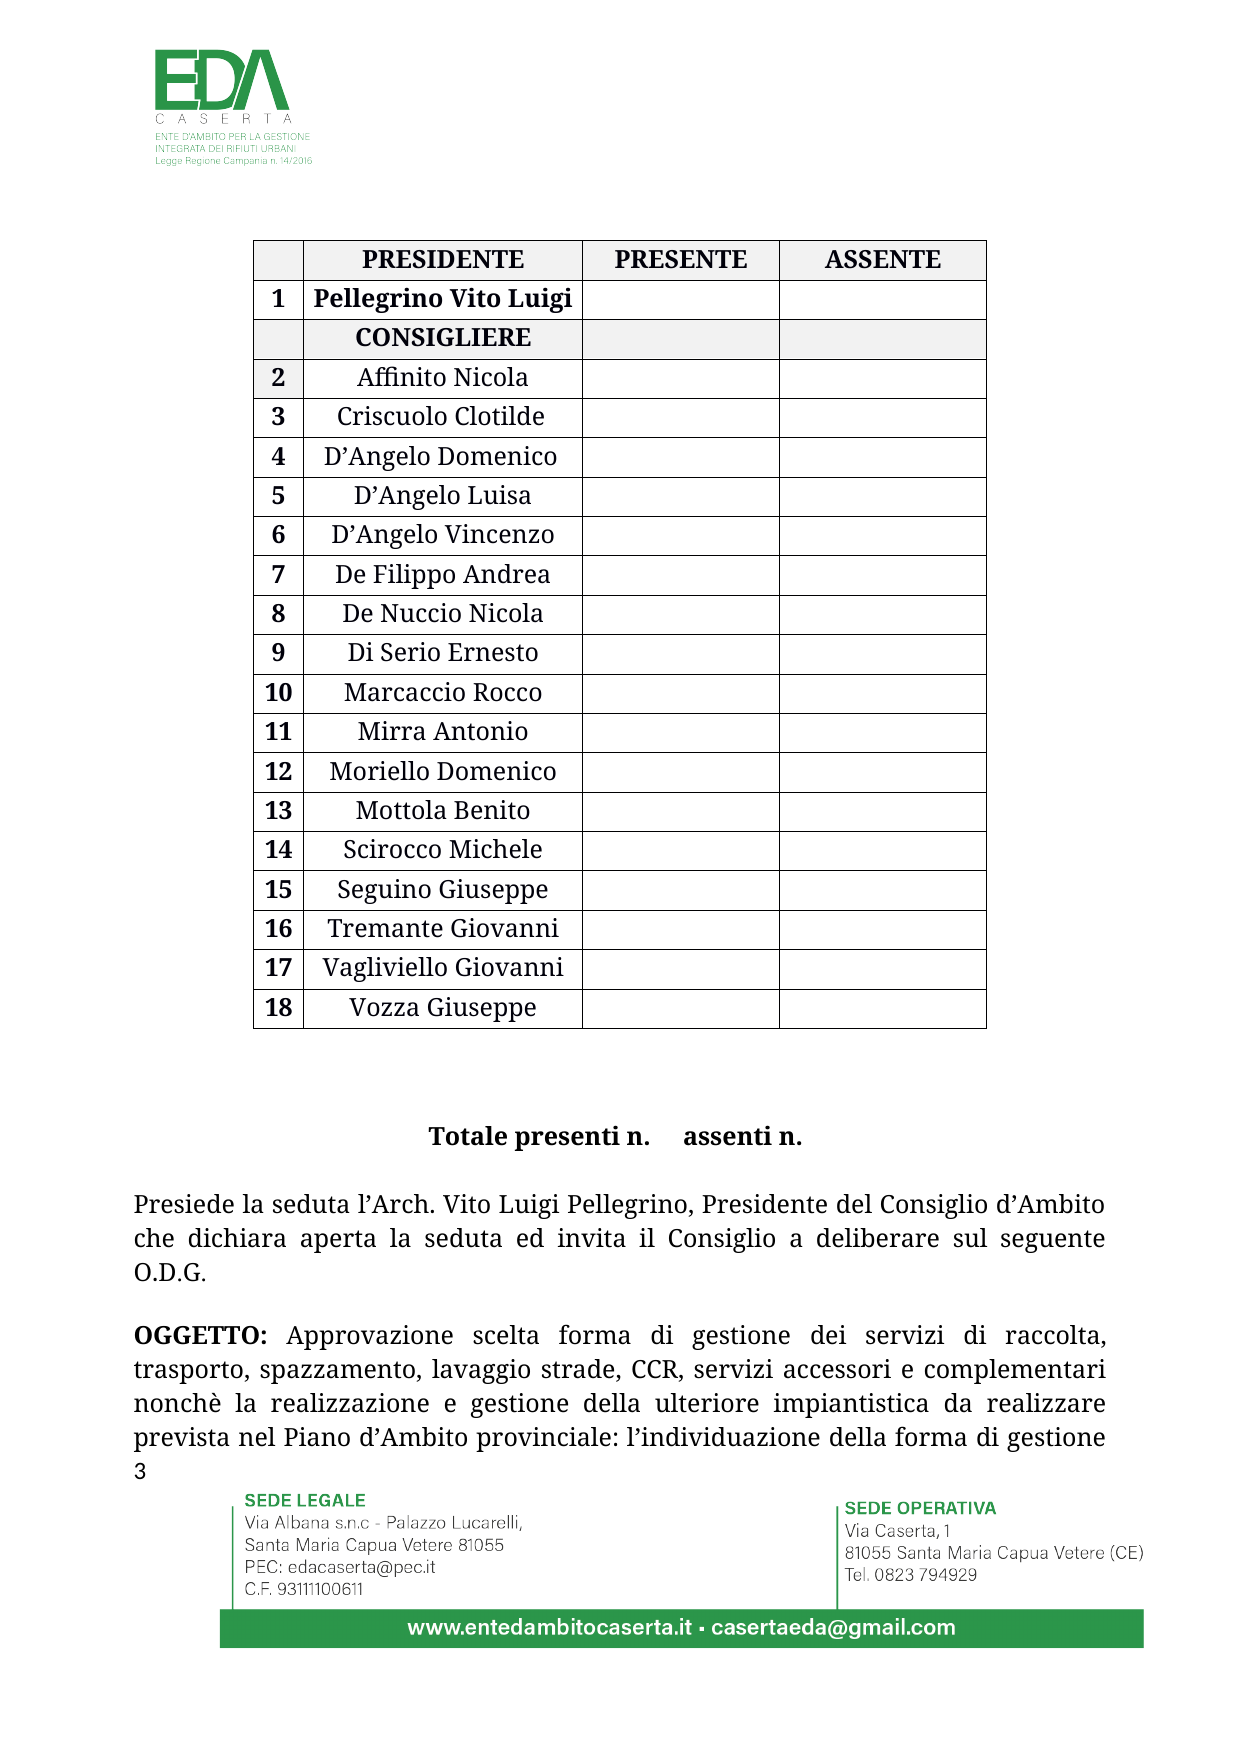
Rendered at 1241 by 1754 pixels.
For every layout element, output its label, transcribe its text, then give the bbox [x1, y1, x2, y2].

table_cell [583, 990, 779, 1028]
table_cell Mirra Antonio [304, 714, 582, 752]
table_header [254, 241, 303, 280]
table_cell Pellegrino Vito Luigi [304, 281, 582, 319]
table_cell Affinito Nicola [304, 360, 582, 398]
table_cell [780, 675, 986, 713]
table_cell [583, 635, 779, 673]
table_cell [780, 399, 986, 437]
table_cell [780, 832, 986, 870]
table_cell 1 [254, 281, 303, 319]
table_cell Tremante Giovanni [304, 911, 582, 949]
table_cell [780, 950, 986, 988]
table_cell 7 [254, 556, 303, 595]
table_cell [780, 281, 986, 319]
table_cell [583, 911, 779, 949]
table_cell 8 [254, 596, 303, 634]
table_cell [780, 517, 986, 555]
table_cell 11 [254, 714, 303, 752]
table_cell [780, 753, 986, 792]
table_cell [583, 556, 779, 595]
table_cell [583, 320, 779, 358]
picture [133, 37, 348, 179]
table_cell 5 [254, 478, 303, 516]
table_cell 6 [254, 517, 303, 555]
table_cell 18 [254, 990, 303, 1028]
table_cell [583, 950, 779, 988]
table_cell [583, 399, 779, 437]
table_cell 10 [254, 675, 303, 713]
table_cell 12 [254, 753, 303, 792]
table_cell [780, 911, 986, 949]
table_cell [583, 753, 779, 792]
table_cell Seguino Giuseppe [304, 871, 582, 910]
table_cell 17 [254, 950, 303, 988]
table_cell 16 [254, 911, 303, 949]
table_cell 3 [254, 399, 303, 437]
table_cell [583, 517, 779, 555]
table_header ASSENTE [780, 241, 986, 280]
table_cell [583, 596, 779, 634]
table_cell [583, 675, 779, 713]
table_cell Vozza Giuseppe [304, 990, 582, 1028]
table_cell 2 [254, 360, 303, 398]
table_cell [583, 871, 779, 910]
table_cell [583, 793, 779, 831]
table_cell [583, 438, 779, 477]
table_cell [780, 990, 986, 1028]
table_cell [780, 871, 986, 910]
table_cell Marcaccio Rocco [304, 675, 582, 713]
table_cell CONSIGLIERE [304, 320, 582, 358]
table_cell [780, 360, 986, 398]
table_cell [254, 320, 303, 358]
table_cell [780, 596, 986, 634]
table_cell Vagliviello Giovanni [304, 950, 582, 988]
text Presiede la seduta l’Arch. Vito Luigi Pellegrino, Presidente del Consiglio d’Ambito che dichiara aperta la seduta ed invita il Consiglio a deliberare sul seguente O.D.G. [133, 1187, 1107, 1289]
table_cell De Nuccio Nicola [304, 596, 582, 634]
table_header PRESIDENTE [304, 241, 582, 280]
table_cell Di Serio Ernesto [304, 635, 582, 673]
picture [133, 1486, 1241, 1656]
table_cell [583, 832, 779, 870]
table_cell Moriello Domenico [304, 753, 582, 792]
table_cell 15 [254, 871, 303, 910]
table_header PRESENTE [583, 241, 779, 280]
table_cell [780, 320, 986, 358]
table_cell [780, 478, 986, 516]
table_cell 4 [254, 438, 303, 477]
table_cell [583, 281, 779, 319]
table_cell Criscuolo Clotilde [304, 399, 582, 437]
table_cell D’Angelo Vincenzo [304, 517, 582, 555]
table_cell [780, 635, 986, 673]
table_cell D’Angelo Domenico [304, 438, 582, 477]
table_cell De Filippo Andrea [304, 556, 582, 595]
table_cell [583, 714, 779, 752]
table_cell [583, 360, 779, 398]
table_cell Mottola Benito [304, 793, 582, 831]
text Totale presenti n. assenti n. [354, 1118, 1107, 1152]
table_cell 14 [254, 832, 303, 870]
table_cell D’Angelo Luisa [304, 478, 582, 516]
table_cell [780, 438, 986, 477]
table_cell 13 [254, 793, 303, 831]
table_cell [780, 714, 986, 752]
table_cell Scirocco Michele [304, 832, 582, 870]
table_cell [780, 793, 986, 831]
table_cell [583, 478, 779, 516]
table_cell [780, 556, 986, 595]
table_cell 9 [254, 635, 303, 673]
